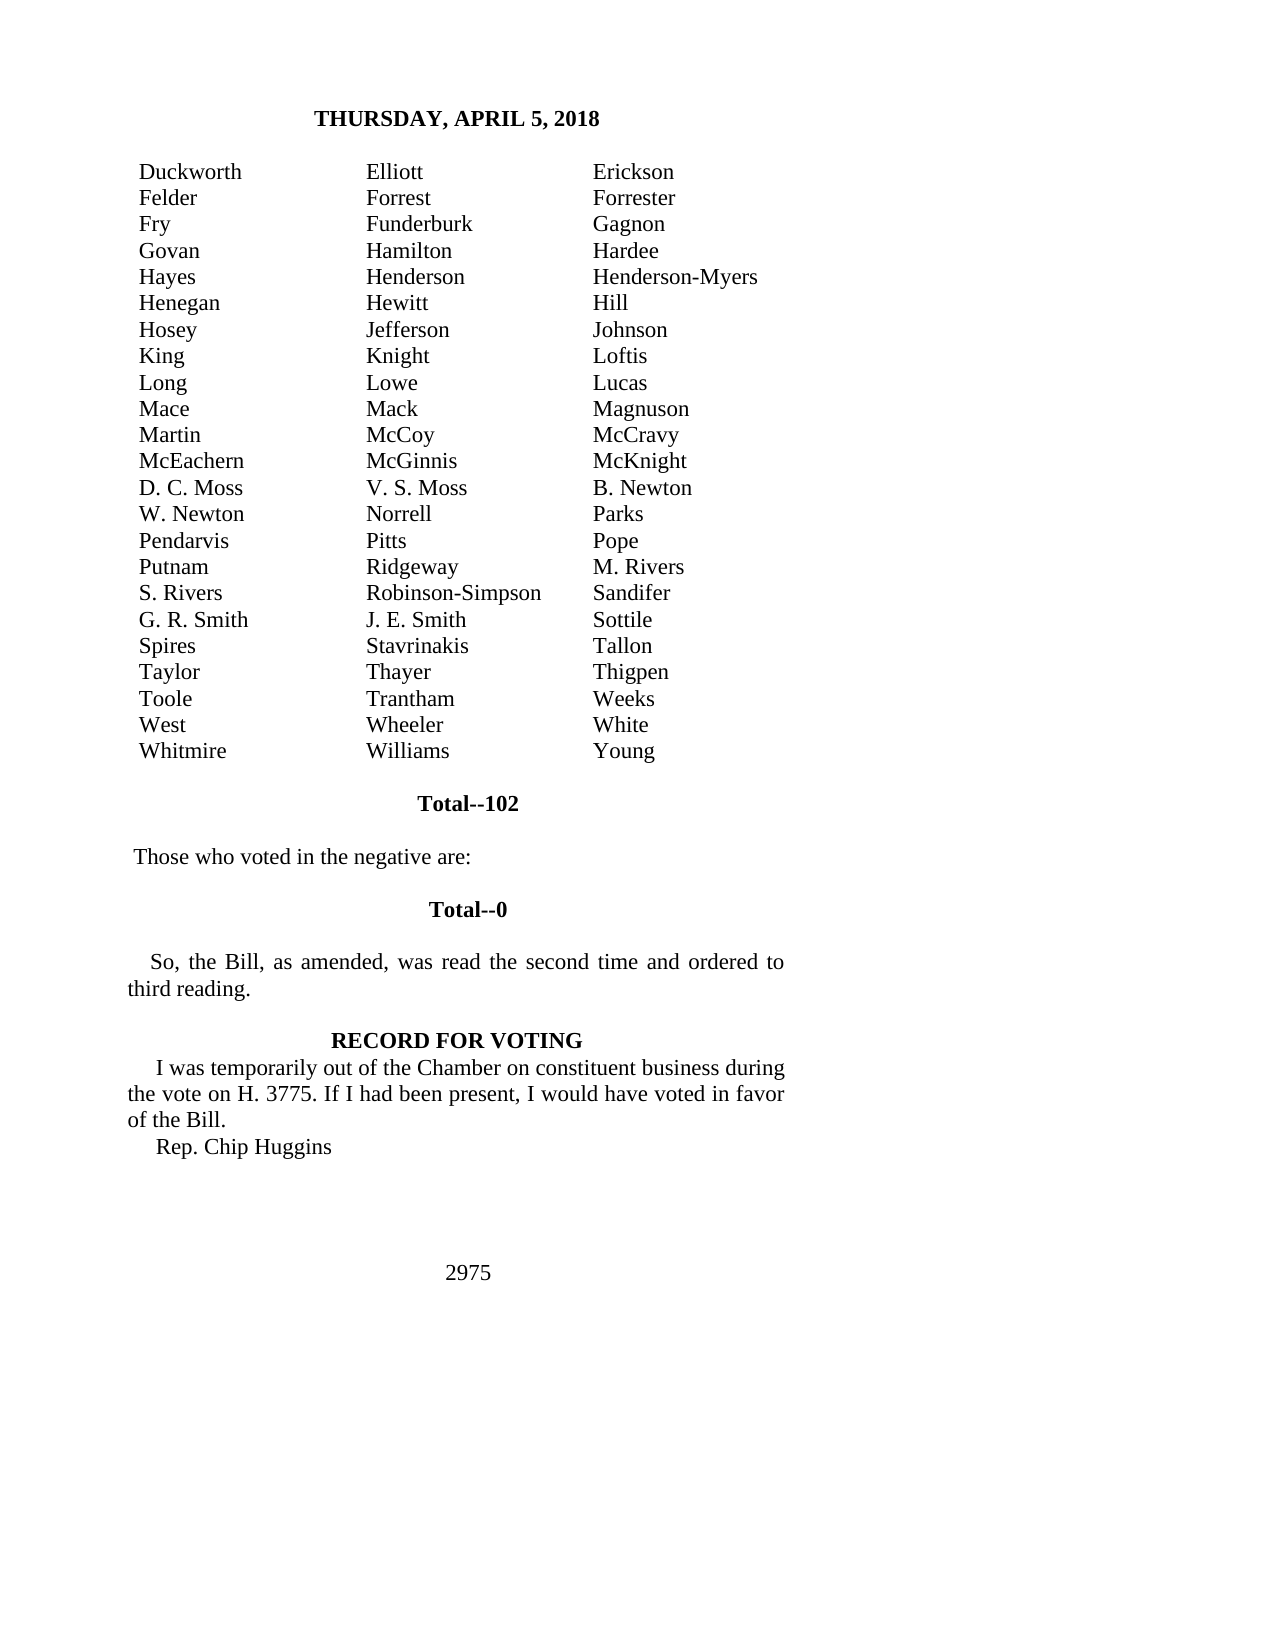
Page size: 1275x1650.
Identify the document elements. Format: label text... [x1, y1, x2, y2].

table_cell Toole [128, 685, 354, 711]
table_cell Knight [355, 342, 581, 368]
table_cell Mace [128, 395, 354, 421]
table_cell Magnuson [581, 395, 808, 421]
text Total--102 [127, 790, 786, 817]
table_cell Trantham [355, 685, 581, 711]
text So, the Bill, as amended, was read the second time and ordered to third reading. [127, 948, 786, 1001]
table_cell Pitts [355, 527, 581, 553]
table_cell Forrest [355, 184, 581, 210]
table_cell Mack [355, 395, 581, 421]
table_cell Felder [128, 184, 354, 210]
table_cell Forrester [581, 184, 808, 210]
table_cell Johnson [581, 316, 808, 342]
table_cell Long [128, 369, 354, 395]
table_cell M. Rivers [581, 553, 808, 579]
table_cell S. Rivers [128, 579, 354, 606]
table_cell Jefferson [355, 316, 581, 342]
table_cell Martin [128, 421, 354, 448]
table_cell McCravy [581, 421, 808, 448]
table_cell Whitmire [128, 738, 354, 764]
table_cell Henderson [355, 263, 581, 289]
table_cell Thigpen [581, 659, 808, 685]
table_cell Hill [581, 290, 808, 316]
table_cell Pope [581, 527, 808, 553]
table_cell Young [581, 738, 808, 764]
table_cell Wheeler [355, 711, 581, 737]
table_cell Henderson-Myers [581, 263, 808, 289]
table_cell Thayer [355, 659, 581, 685]
table_cell Hamilton [355, 237, 581, 263]
table_cell McKnight [581, 448, 808, 474]
table_cell Spires [128, 632, 354, 658]
text Those who voted in the negative are: [127, 843, 786, 869]
table_cell Norrell [355, 500, 581, 527]
table_cell McEachern [128, 448, 354, 474]
table_cell Putnam [128, 553, 354, 579]
table_cell Ridgeway [355, 553, 581, 579]
title RECORD FOR VOTING [127, 1027, 786, 1054]
text Total--0 [127, 896, 786, 922]
table_cell D. C. Moss [128, 474, 354, 500]
table_cell Duckworth [128, 158, 354, 184]
table_cell Tallon [581, 632, 808, 658]
table_cell Parks [581, 500, 808, 527]
table_cell Weeks [581, 685, 808, 711]
table_cell Stavrinakis [355, 632, 581, 658]
text Rep. Chip Huggins [127, 1133, 786, 1159]
table_cell Sottile [581, 606, 808, 632]
table_cell V. S. Moss [355, 474, 581, 500]
table_cell Hewitt [355, 290, 581, 316]
text I was temporarily out of the Chamber on constituent business during the vote on H. 3775. If I had been present, I would have voted in favor of the Bill. [127, 1054, 786, 1133]
table_cell G. R. Smith [128, 606, 354, 632]
table_cell Lowe [355, 369, 581, 395]
table_cell Govan [128, 237, 354, 263]
table_cell Erickson [581, 158, 808, 184]
table_cell Gagnon [581, 210, 808, 237]
table_cell Robinson-Simpson [355, 579, 581, 606]
table_cell Fry [128, 210, 354, 237]
table_cell West [128, 711, 354, 737]
table_cell Hardee [581, 237, 808, 263]
table_cell Sandifer [581, 579, 808, 606]
table_cell King [128, 342, 354, 368]
table_cell Pendarvis [128, 527, 354, 553]
table_cell Lucas [581, 369, 808, 395]
table_cell Elliott [355, 158, 581, 184]
table_cell Henegan [128, 290, 354, 316]
table_cell McGinnis [355, 448, 581, 474]
table_cell B. Newton [581, 474, 808, 500]
table_cell Taylor [128, 659, 354, 685]
table_cell W. Newton [128, 500, 354, 527]
table_cell Williams [355, 738, 581, 764]
table_cell Funderburk [355, 210, 581, 237]
table_cell McCoy [355, 421, 581, 448]
table_cell Loftis [581, 342, 808, 368]
table_cell Hayes [128, 263, 354, 289]
table_cell Hosey [128, 316, 354, 342]
table_cell J. E. Smith [355, 606, 581, 632]
table_cell White [581, 711, 808, 737]
